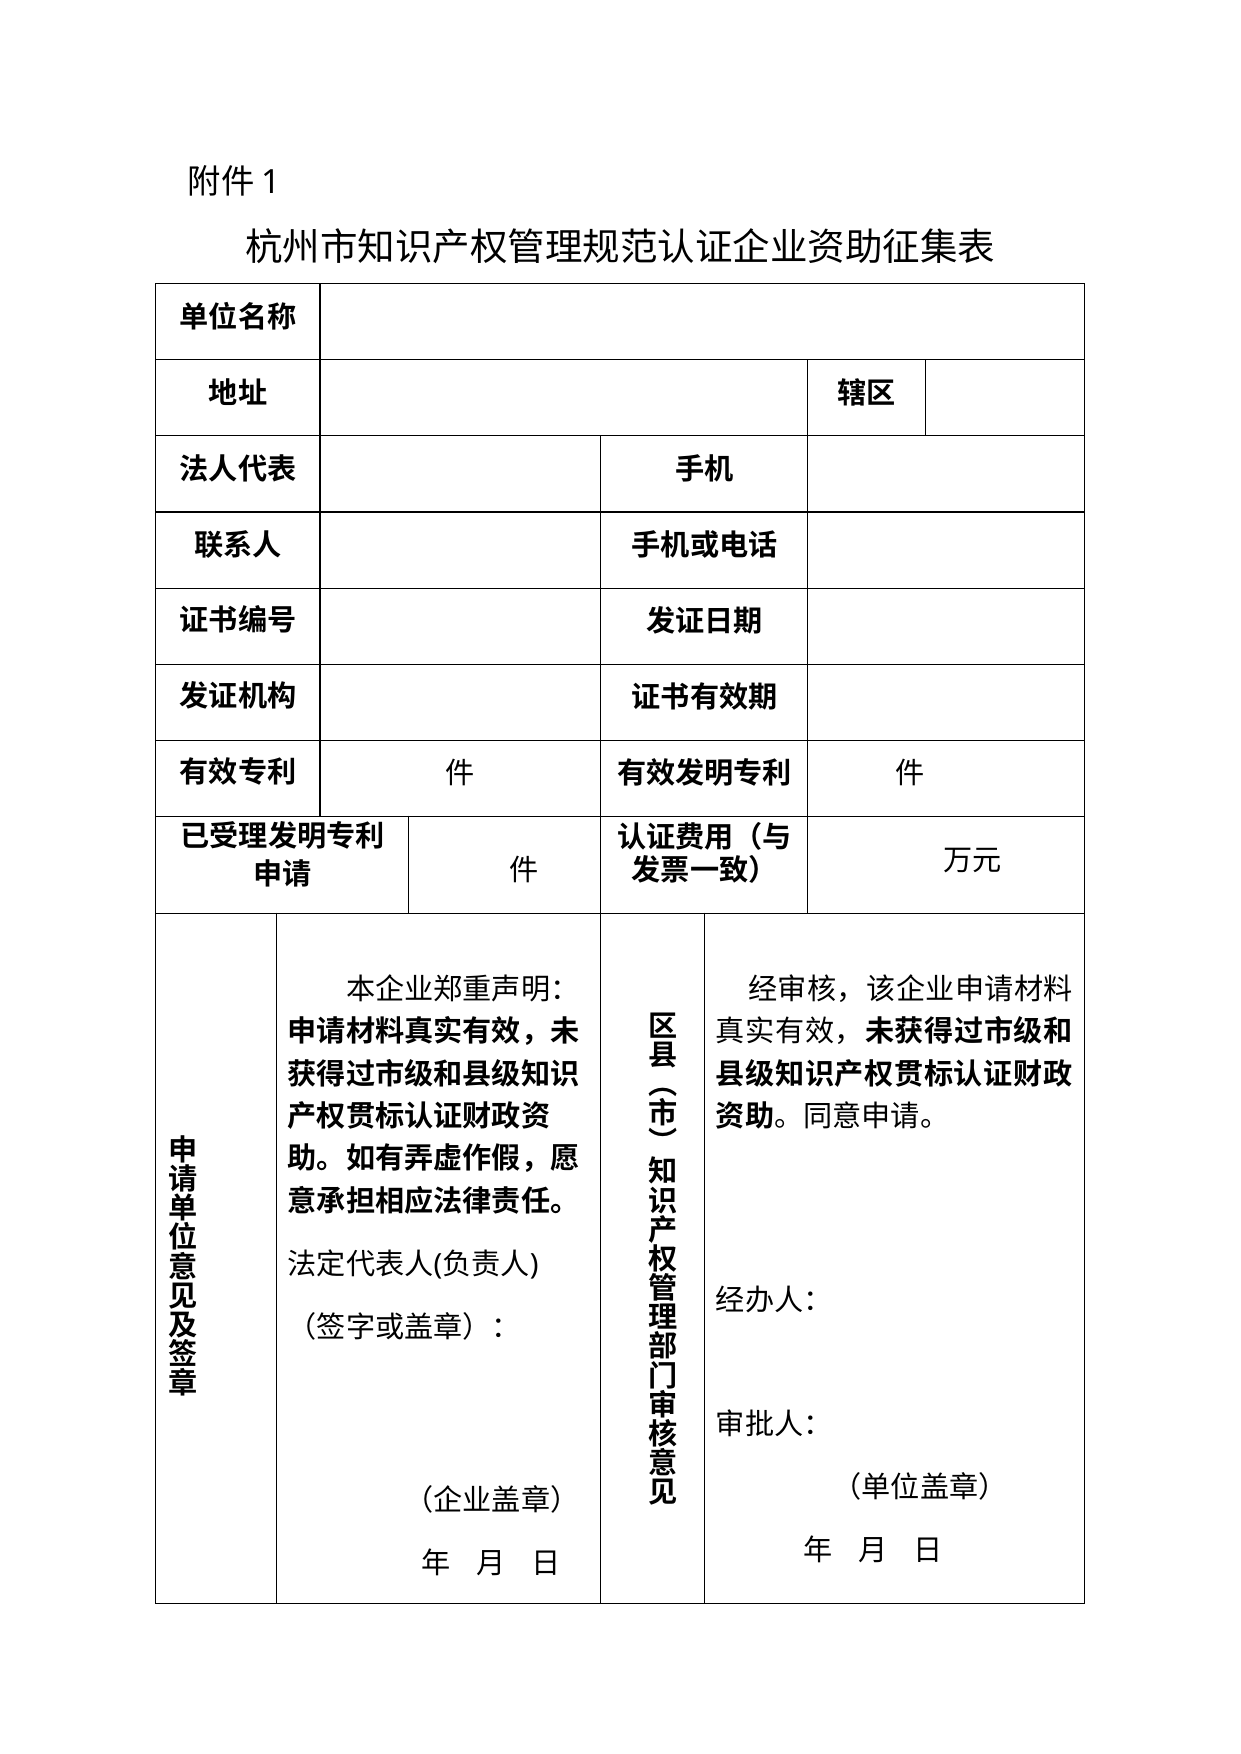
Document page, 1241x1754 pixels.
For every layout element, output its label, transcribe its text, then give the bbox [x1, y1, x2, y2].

text 附件1 [187, 150, 1053, 204]
table_cell [321, 436, 600, 511]
table_cell 手机或电话 [601, 513, 807, 587]
table_cell [321, 513, 600, 587]
table_cell 有效专利 [156, 741, 319, 816]
table_cell 发证日期 [601, 589, 807, 663]
table_cell 区县（市）知识产权管理部门审核意见 [601, 914, 704, 1603]
table_cell 证书编号 [156, 589, 319, 663]
table_cell 已受理发明专利申请 [156, 817, 408, 912]
table_cell 件 [321, 741, 600, 816]
table_cell [321, 589, 600, 663]
table_cell 地址 [156, 360, 319, 435]
table_cell 申请单位意见及签章 [156, 914, 276, 1603]
table_cell 有效发明专利 [601, 741, 807, 816]
table_header [321, 284, 1084, 359]
table_cell 联系人 [156, 513, 319, 587]
table_cell [808, 589, 1084, 663]
table_cell [808, 513, 1084, 587]
table_cell 经审核，该企业申请材料真实有效，未获得过市级和县级知识产权贯标认证财政资助。同意申请。 经办人： 审批人： （单位盖章） 年 月 日 [705, 914, 1084, 1603]
table_cell [808, 436, 1084, 511]
table_cell 认证费用（与发票一致） [601, 817, 807, 912]
table_cell [321, 360, 807, 435]
text 杭州市知识产权管理规范认证企业资助征集表 [187, 217, 1053, 271]
table_cell [926, 360, 1084, 435]
table_cell 件 [808, 741, 1084, 816]
table_cell 法人代表 [156, 436, 319, 511]
table_cell 手机 [601, 436, 807, 511]
table_cell 发证机构 [156, 665, 319, 739]
table_cell 万元 [808, 817, 1084, 912]
table_cell [321, 665, 600, 739]
table_cell 本企业郑重声明：申请材料真实有效，未获得过市级和县级知识产权贯标认证财政资助。如有弄虚作假，愿意承担相应法律责任。 法定代表人(负责人) （签字或盖章）： （企业盖章） 年 月 日 [277, 914, 600, 1603]
table_cell 证书有效期 [601, 665, 807, 739]
table_cell 辖区 [808, 360, 925, 435]
table_cell [808, 665, 1084, 739]
table_cell 件 [409, 817, 600, 912]
table_header 单位名称 [156, 284, 319, 359]
